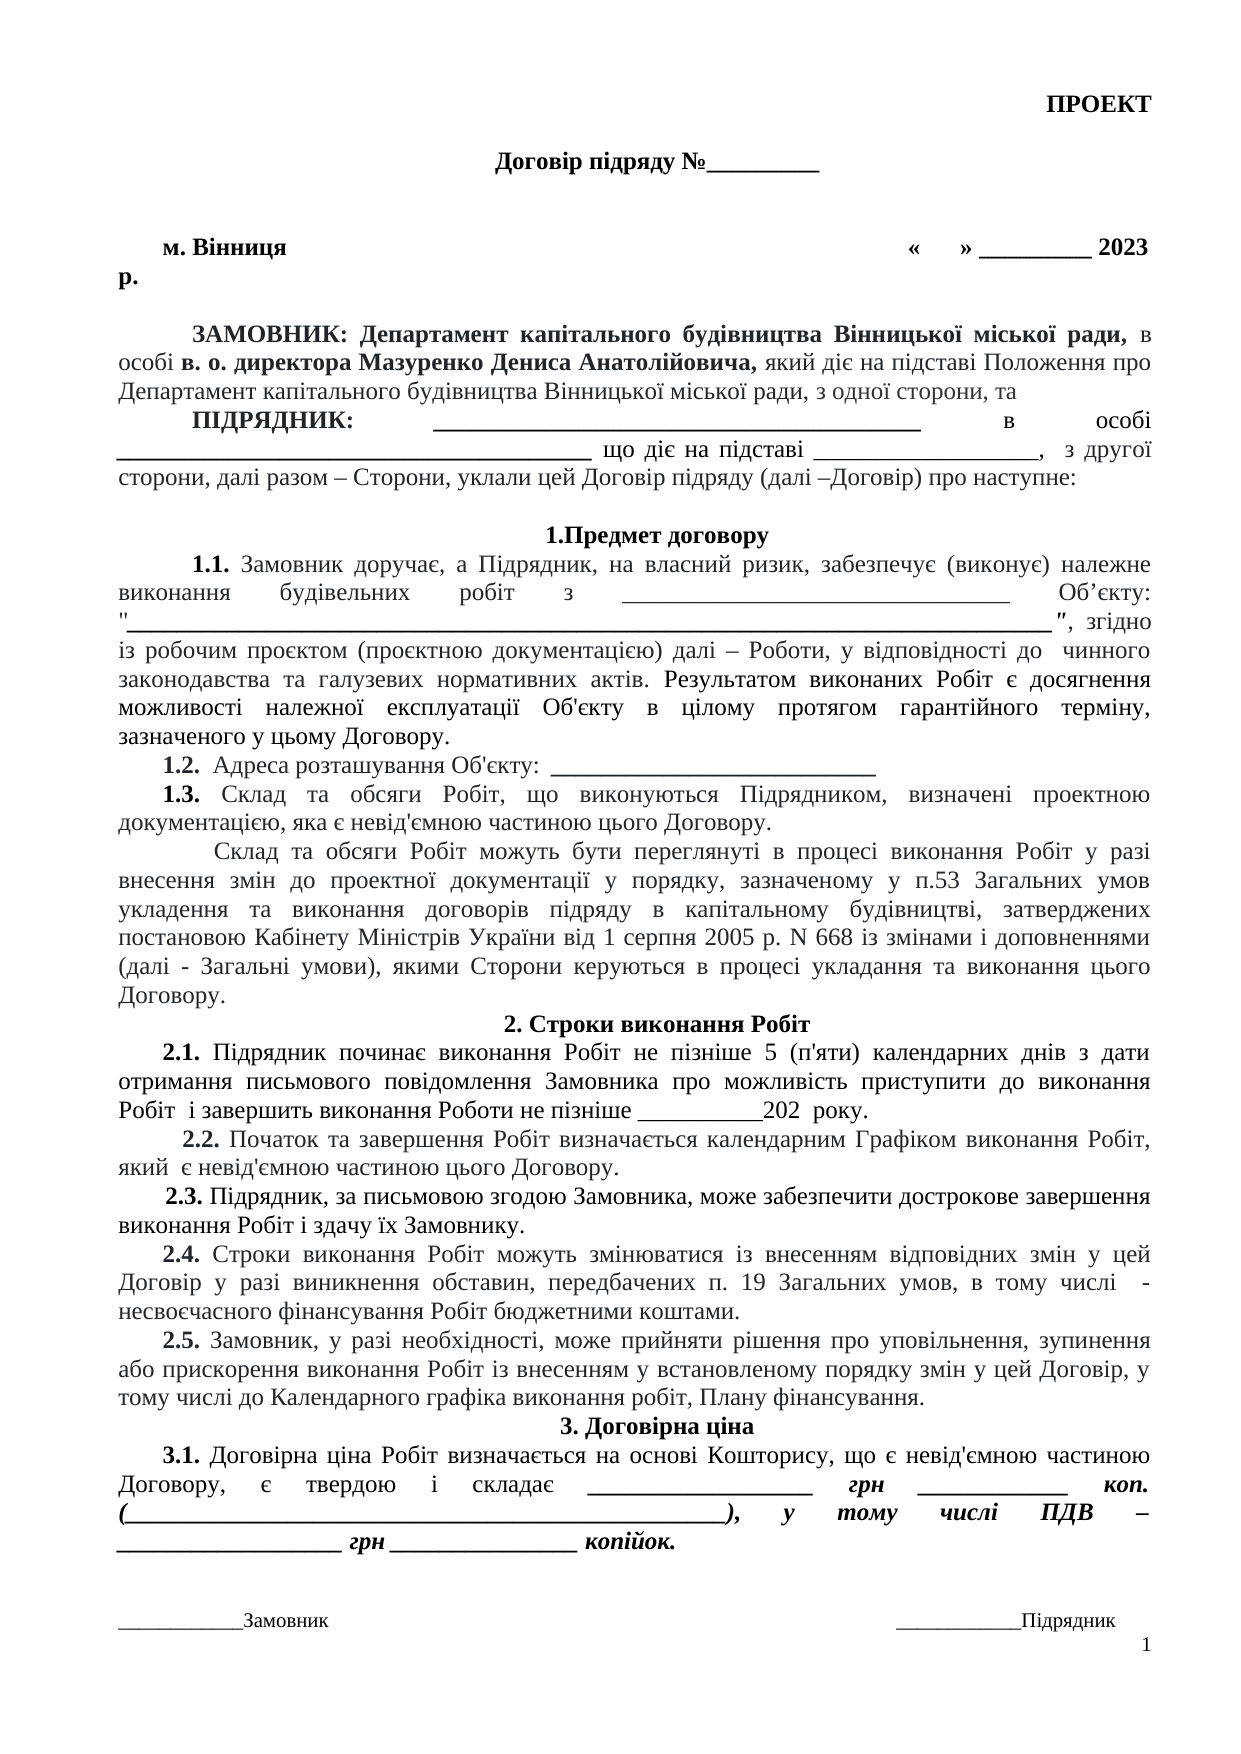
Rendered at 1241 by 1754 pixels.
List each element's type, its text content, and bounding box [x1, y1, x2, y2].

text Договір підряду №_________ [118, 146, 1152, 175]
text 1.3. Склад та обсяги Робіт, що виконуються Підрядником, визначені проектною документацією, яка є невід'ємною частиною цього Договору. [118, 779, 1152, 836]
text 3. Договірна ціна [118, 1411, 1152, 1440]
text 2.5. Замовник, у разі необхідності, може прийняти рішення про уповільнення, зупинення або прискорення виконання Робіт із внесенням у встановленому порядку змін у цей Договір, у тому числі до Календарного графіка виконання робіт, Плану фінансування. [118, 1325, 1152, 1411]
text 1.1. Замовник доручає, а Підрядник, на власний ризик, забезпечує (виконує) належне виконання будівельних робіт з _______________________________ Об’єкту: "__________________________________________________________________________", згідно із робочим проєктом (проєктною документацією) далі – Роботи, у відповідності до чинного законодавства та галузевих нормативних актів. Результатом виконаних Робіт є досягнення можливості належної експлуатації Об'єкту в цілому протягом гарантійного терміну, зазначеного у цьому Договору. [118, 549, 1152, 750]
text ЗАМОВНИК: Департамент капітального будівництва Вінницької міської ради, в особі в. о. директора Мазуренко Дениса Анатолійовича, який діє на підставі Положення про Департамент капітального будівництва Вінницької міської ради, з одної сторони, та [118, 290, 1152, 405]
text 2.1. Підрядник починає виконання Робіт не пізніше 5 (п'яти) календарних днів з дати отримання письмового повідомлення Замовника про можливість приступити до виконання Робіт і завершить виконання Роботи не пізніше __________202 року. [118, 1037, 1152, 1124]
text 1.Предмет договору [118, 520, 1152, 549]
text ПРОЕКТ [118, 89, 1152, 117]
text Склад та обсяги Робіт можуть бути переглянуті в процесі виконання Робіт у разі внесення змін до проектної документації у порядку, зазначеному у п.53 Загальних умов укладення та виконання договорів підряду в капітальному будівництві, затверджених постановою Кабінету Міністрів України від 1 серпня 2005 р. N 668 із змінами і доповненнями (далі - Загальні умови), якими Сторони керуються в процесі укладання та виконання цього Договору. [118, 836, 1152, 1009]
text 3.1. Договірна ціна Робіт визначається на основі Кошторису, що є невід'ємною частиною Договору, є твердою і складає __________________ грн ____________ коп. (________________________________________________), у тому числі ПДВ – __________________ грн _______________ копійок. [118, 1440, 1152, 1555]
text 2.3. Підрядник, за письмовою згодою Замовника, може забезпечити дострокове завершення виконання Робіт і здачу їх Замовнику. [118, 1181, 1152, 1239]
text ПІДРЯДНИК: _______________________________________ в особі ______________________________________ що діє на підставі __________________, з другої сторони, далі разом – Сторони, уклали цей Договір підряду (далі –Договір) про наступне: [118, 405, 1152, 491]
text 1.2. Адреса розташування Об'єкту: __________________________ [118, 750, 1152, 779]
text 2.4. Строки виконання Робіт можуть змінюватися із внесенням відповідних змін у цей Договір у разі виникнення обставин, передбачених п. 19 Загальних умов, в тому числі - несвоєчасного фінансування Робіт бюджетними коштами. [118, 1239, 1152, 1325]
text 2. Строки виконання Робіт [118, 1009, 1152, 1037]
text м. Вінниця « » _________ 2023 р. [118, 232, 1152, 290]
text 2.2. Початок та завершення Робіт визначається календарним Графіком виконання Робіт, який є невід'ємною частиною цього Договору. [118, 1124, 1152, 1181]
